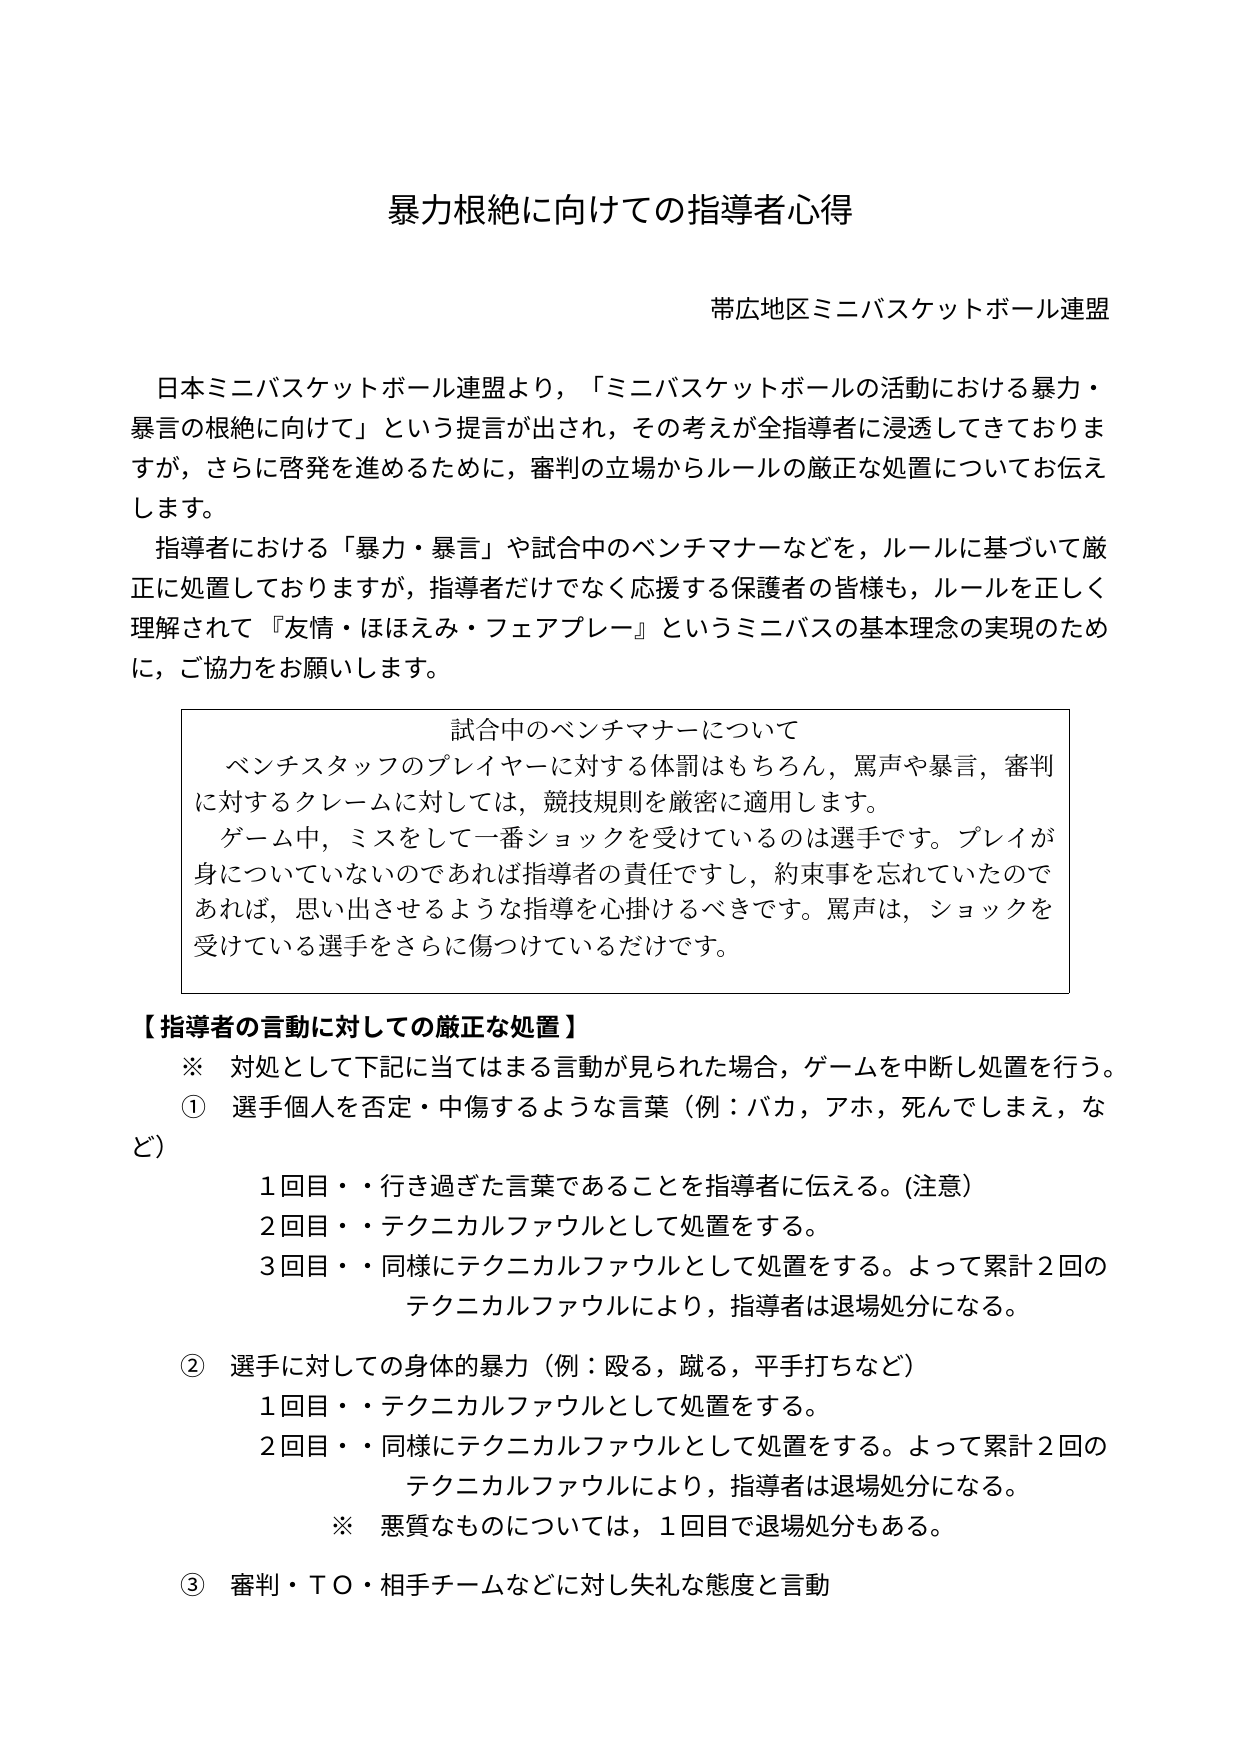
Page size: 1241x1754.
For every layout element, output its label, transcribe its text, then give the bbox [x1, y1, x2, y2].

text 【 指導者の言動に対しての厳正な処置 】 [130, 1006, 1110, 1045]
text ※ 悪質なものについては，１回目で退場処分もある。 [130, 1504, 1110, 1544]
text ② 選手に対しての身体的暴力（例：殴る，蹴る，平手打ちなど） [130, 1344, 1110, 1384]
text ① 選手個人を否定・中傷するような言葉（例：バカ，アホ，死んでしまえ，など） [130, 1085, 1110, 1165]
text 帯広地区ミニバスケットボール連盟 [130, 287, 1110, 327]
text 日本ミニバスケットボール連盟より，「ミニバスケットボールの活動における暴力・暴言の根絶に向けて」という提言が出され，その考えが全指導者に浸透してきておりますが，さらに啓発を進めるために，審判の立場からルールの厳正な処置についてお伝えします。 [130, 367, 1110, 527]
text ２回目・・テクニカルファウルとして処置をする。 [130, 1205, 1110, 1245]
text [130, 1424, 1110, 1504]
text ３回目・・同様にテクニカルファウルとして処置をする。よって累計２回のテクニカルファウルにより，指導者は退場処分になる。 [130, 1245, 1110, 1325]
text ③ 審判・ＴＯ・相手チームなどに対し失礼な態度と言動 [130, 1564, 1110, 1604]
text 指導者における「暴力・暴言」や試合中のベンチマナーなどを，ルールに基づいて厳正に処置しておりますが，指導者だけでなく応援する保護者の皆様も，ルールを正しく理解されて 『友情・ほほえみ・フェアプレー』というミニバスの基本理念の実現のために，ご協力をお願いします。 [130, 527, 1110, 686]
text １回目・・行き過ぎた言葉であることを指導者に伝える。(注意） [130, 1165, 1110, 1205]
text ※ 対処として下記に当てはまる言動が見られた場合，ゲームを中断し処置を行う。 [130, 1045, 1110, 1085]
text １回目・・テクニカルファウルとして処置をする。 [130, 1384, 1110, 1424]
text 暴力根絶に向けての指導者心得 [130, 168, 1110, 247]
